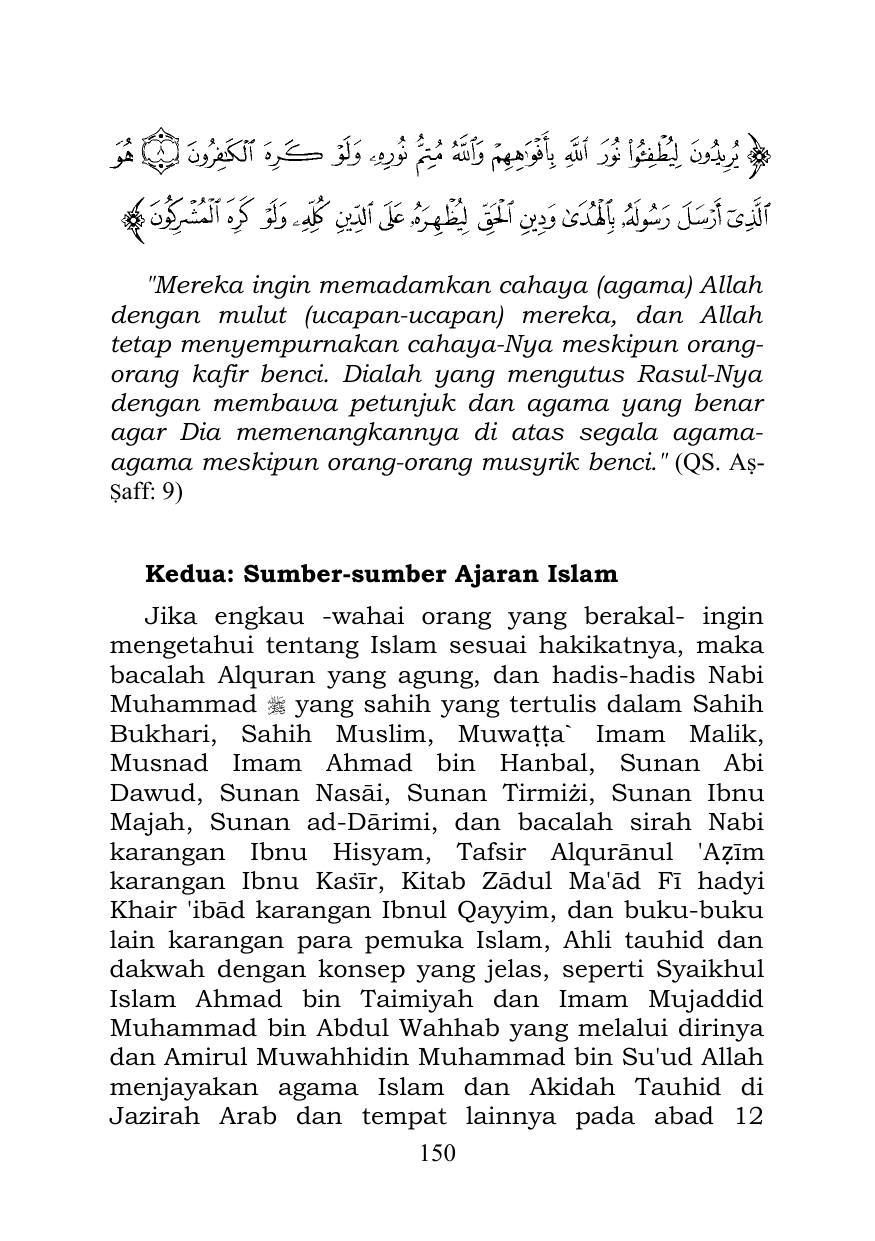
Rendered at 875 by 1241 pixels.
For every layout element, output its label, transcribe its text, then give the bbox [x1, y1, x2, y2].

picture [141, 115, 255, 244]
text "Mereka ingin memadamkan cahaya (agama) Allah dengan mulut (ucapan-ucapan) mereka, dan Allah tetap menyempurnakan cahaya-Nya meskipun orang-orang kafir benci. Dialah yang mengutus Rasul-Nya dengan membawa petunjuk dan agama yang benar agar Dia memenangkannya di atas segala agama-agama meskipun orang-orang musyrik benci." (QS. Aṣ- Ṣaff: 9) [109, 270, 765, 505]
picture [409, 115, 557, 244]
picture [260, 115, 407, 244]
picture [109, 115, 133, 180]
picture [121, 196, 145, 244]
picture [561, 115, 771, 244]
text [109, 601, 765, 1130]
text Kedua: Sumber-sumber Ajaran Islam [109, 559, 765, 588]
